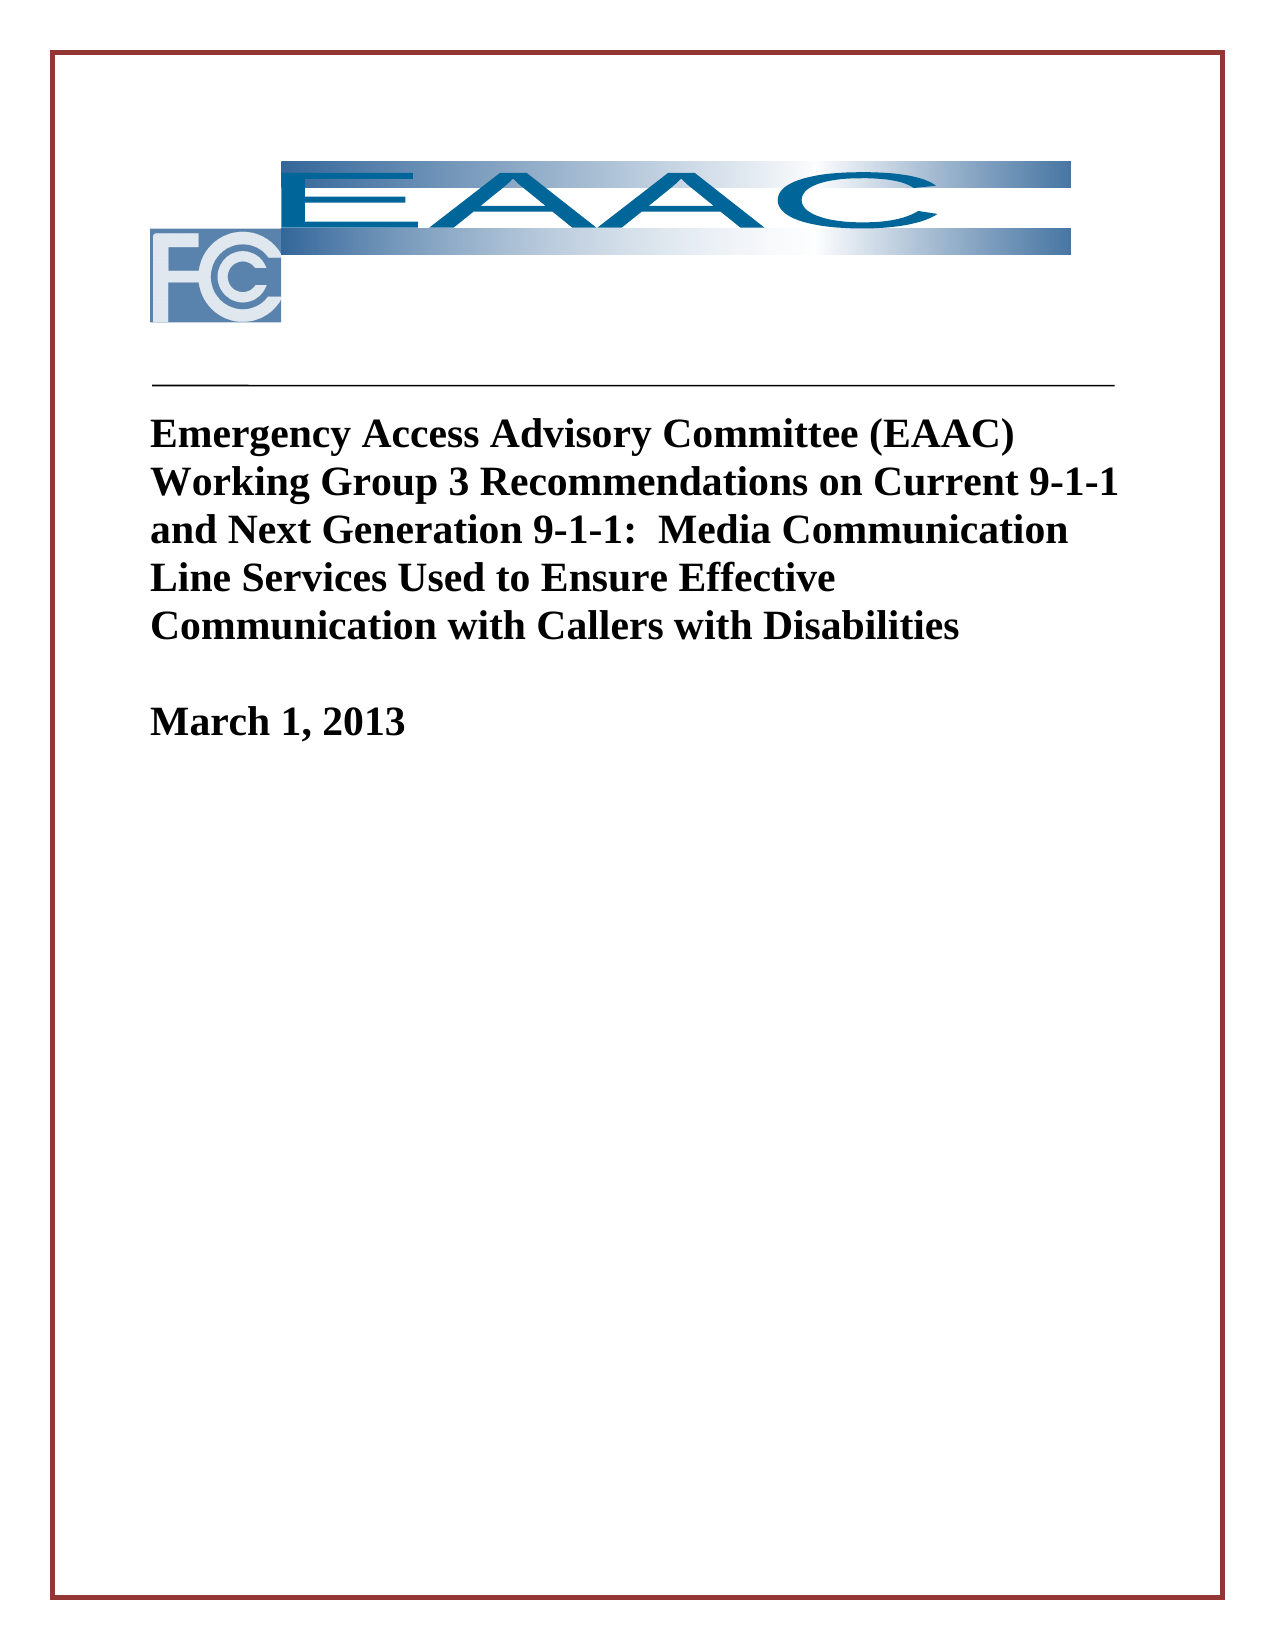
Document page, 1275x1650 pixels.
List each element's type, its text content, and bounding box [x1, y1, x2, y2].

text March 1, 2013 [150, 696, 1121, 744]
text Emergency Access Advisory Committee (EAAC) Working Group 3 Recommendations on Current 9-1-1 and Next Generation 9-1-1: Media Communication Line Services Used to Ensure Effective Communication with Callers with Disabilities [150, 409, 1121, 648]
